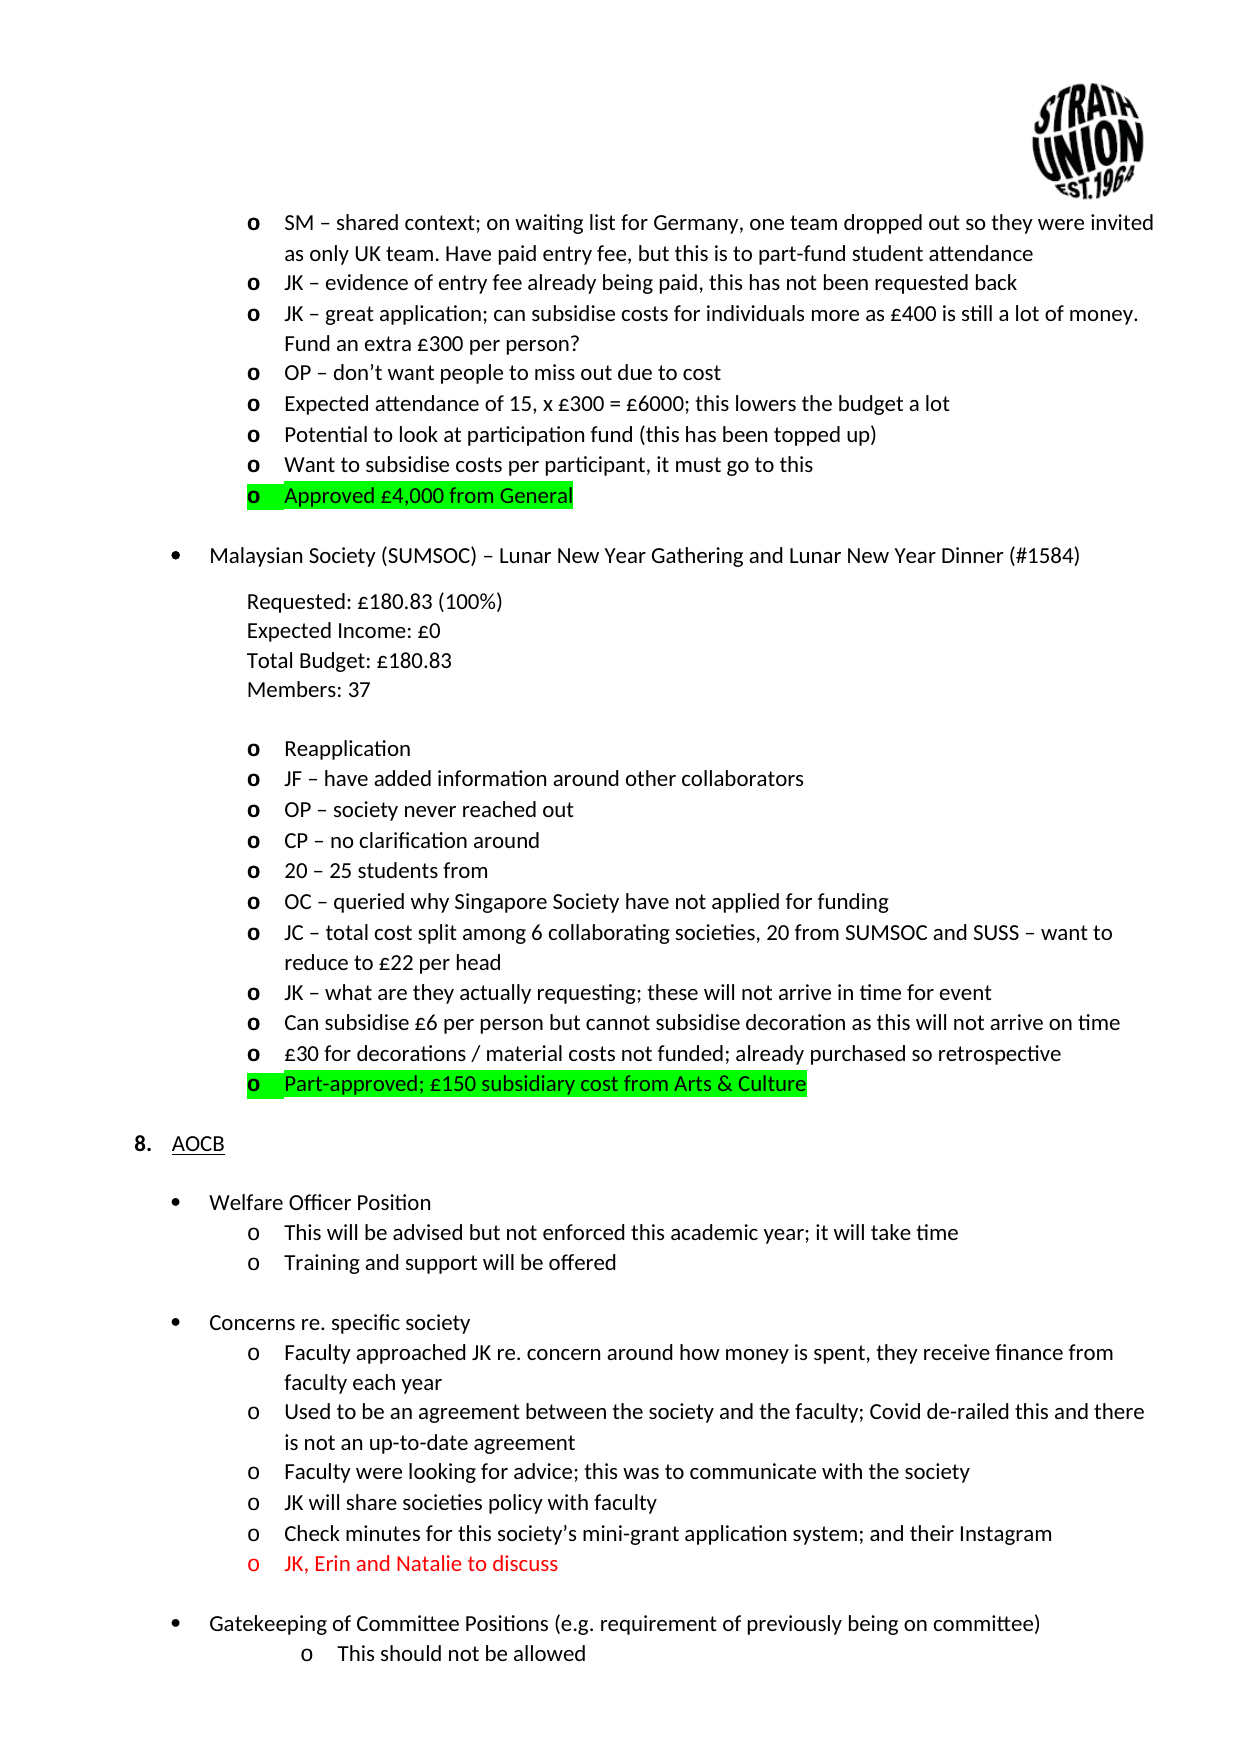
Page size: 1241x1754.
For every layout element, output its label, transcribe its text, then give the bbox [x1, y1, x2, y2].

list OP – don’t want people to miss out due to cost [247, 358, 1165, 388]
list JK, Erin and Natalie to discuss [247, 1549, 1165, 1578]
text Expected Income: £0 [247, 616, 1165, 644]
list £30 for decorations / material costs not funded; already purchased so retrospective [247, 1039, 1165, 1068]
list Used to be an agreement between the society and the faculty; Covid de-railed this and there is not an up-to-date agreement [247, 1397, 1165, 1456]
list Malaysian Society (SUMSOC) – Lunar New Year Gathering and Lunar New Year Dinner (#1584) [172, 541, 1165, 569]
list This will be advised but not enforced this academic year; it will take time [247, 1218, 1165, 1247]
list AOCB [134, 1129, 1165, 1157]
list JK will share societies policy with faculty [247, 1488, 1165, 1517]
list Faculty were looking for advice; this was to communicate with the society [247, 1457, 1165, 1487]
text Total Budget: £180.83 [247, 646, 1165, 674]
list OP – society never reached out [247, 795, 1165, 824]
text Requested: £180.83 (100%) [247, 587, 1165, 615]
list JC – total cost split among 6 collaborating societies, 20 from SUMSOC and SUSS – want to reduce to £22 per head [247, 918, 1165, 976]
list Approved £4,000 from General [284, 481, 1165, 510]
list Reapplication [247, 734, 1165, 763]
list OC – queried why Singapore Society have not applied for funding [247, 887, 1165, 916]
list JF – have added information around other collaborators [247, 764, 1165, 794]
list Check minutes for this society’s mini-grant application system; and their Instagram [247, 1519, 1165, 1548]
list SM – shared context; on waiting list for Germany, one team dropped out so they were invited as only UK team. Have paid entry fee, but this is to part-fund student attendance [247, 208, 1165, 267]
list Training and support will be offered [247, 1248, 1165, 1277]
list JK – great application; can subsidise costs for individuals more as £400 is still a lot of money. Fund an extra £300 per person? [247, 299, 1165, 357]
list Gatekeeping of Committee Positions (e.g. requirement of previously being on committee) [172, 1609, 1165, 1637]
list 20 – 25 students from [247, 856, 1165, 886]
list JK – evidence of entry fee already being paid, this has not been requested back [247, 268, 1165, 297]
text Members: 37 [247, 675, 1165, 703]
list Potential to look at participation fund (this has been topped up) [247, 420, 1165, 449]
list Want to subsidise costs per participant, it must go to this [247, 450, 1165, 479]
list Expected attendance of 15, x £300 = £6000; this lowers the budget a lot [247, 389, 1165, 418]
list This should not be allowed [300, 1639, 1165, 1668]
list Can subsidise £6 per person but cannot subsidise decoration as this will not arrive on time [247, 1008, 1165, 1037]
list Part-approved; £150 subsidiary cost from Arts & Culture [247, 1069, 1165, 1099]
list CP – no clarification around [247, 826, 1165, 855]
list Concerns re. specific society [172, 1308, 1165, 1336]
list JK – what are they actually requesting; these will not arrive in time for event [247, 978, 1165, 1007]
list Welfare Officer Position [172, 1188, 1165, 1216]
list Faculty approached JK re. concern around how money is spent, they receive finance from faculty each year [247, 1338, 1165, 1396]
